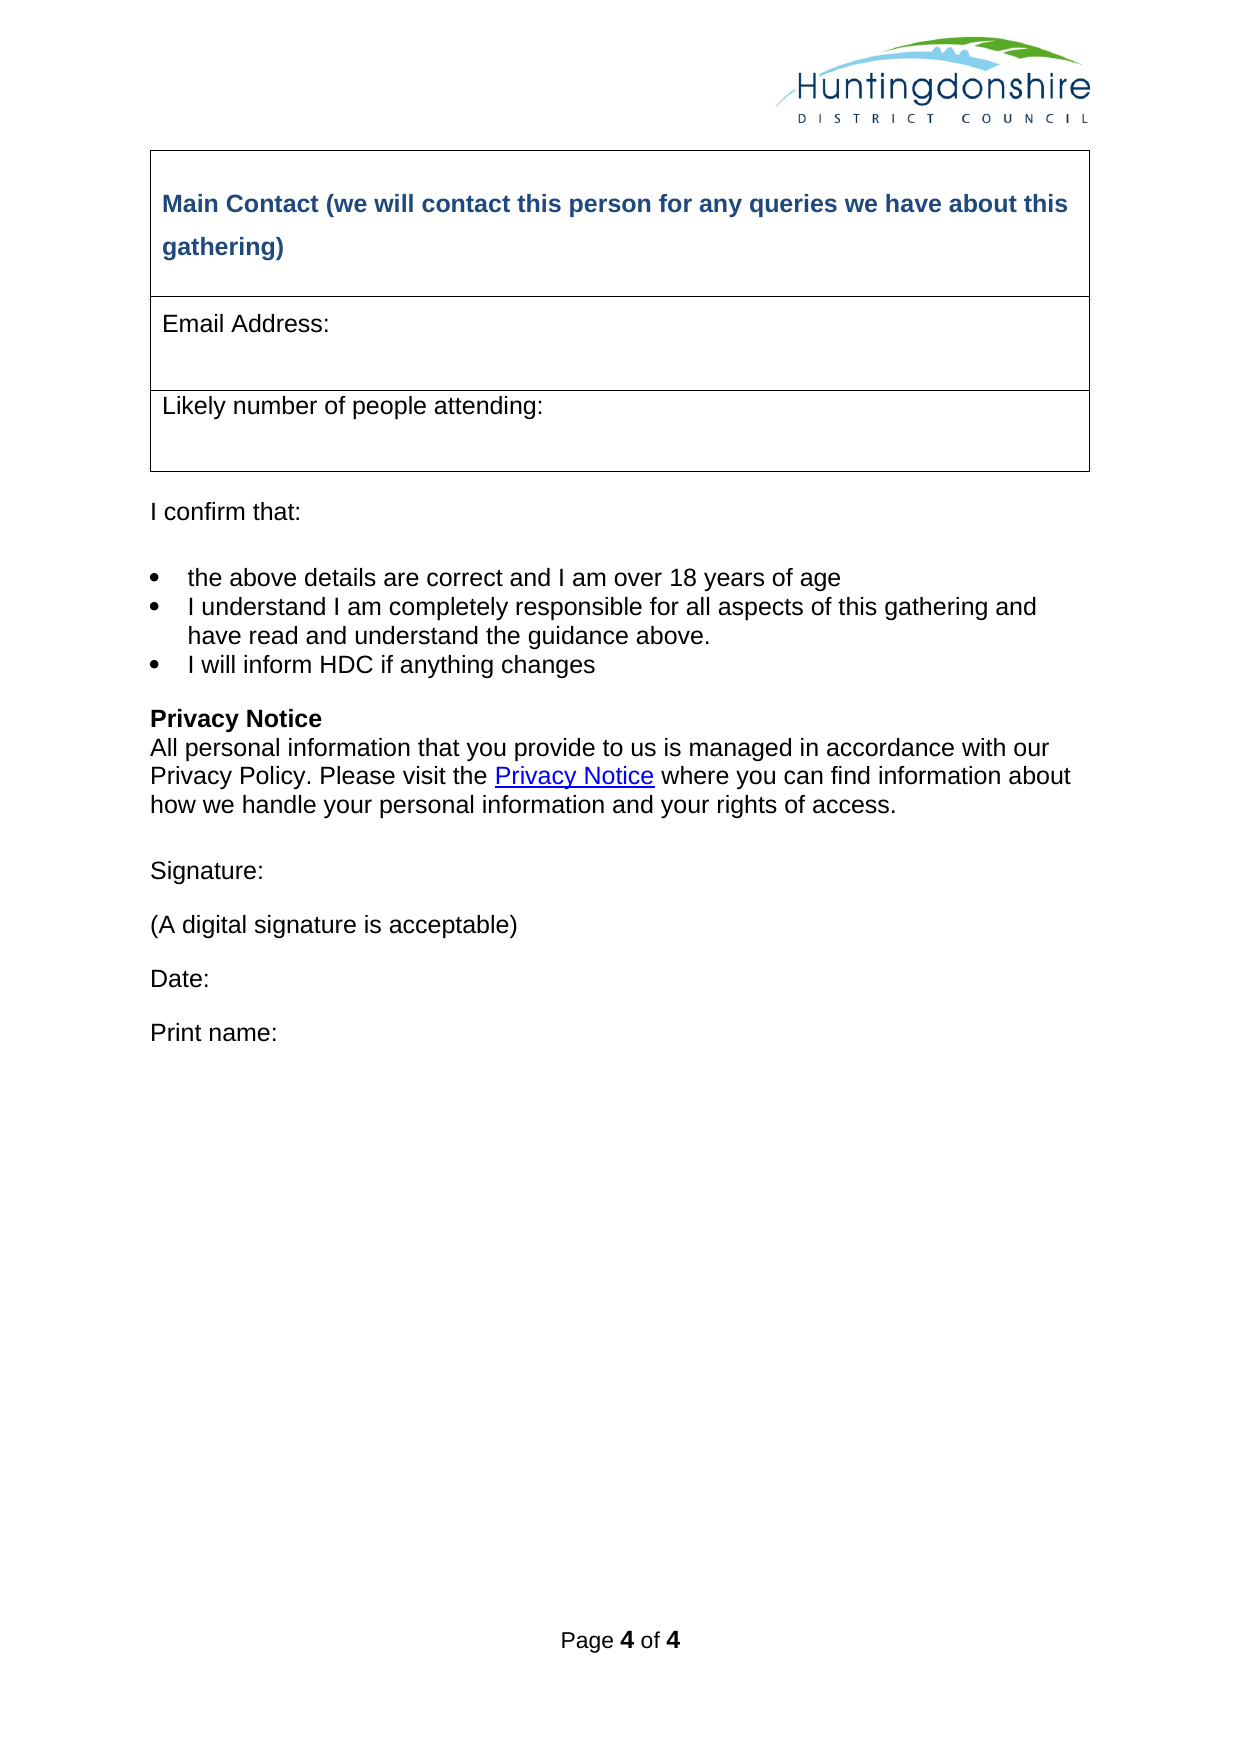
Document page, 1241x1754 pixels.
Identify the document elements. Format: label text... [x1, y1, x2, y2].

text I confirm that: [150, 497, 1090, 526]
table_cell Likely number of people attending: [151, 391, 1089, 471]
list I will inform HDC if anything changes [150, 650, 1090, 679]
text Privacy Notice [150, 704, 1090, 732]
text All personal information that you provide to us is managed in accordance with our Privacy Policy. Please visit the Privacy Notice where you can find information about how we handle your personal information and your rights of access. [150, 732, 1090, 819]
picture [774, 35, 1091, 124]
list the above details are correct and I am over 18 years of age [150, 563, 1090, 592]
table_header Main Contact (we will contact this person for any queries we have about this gathering) [151, 151, 1089, 296]
list I understand I am completely responsible for all aspects of this gathering and have read and understand the guidance above. [150, 592, 1090, 650]
text Print name: [150, 1017, 1090, 1046]
table_cell Email Address: [151, 297, 1089, 389]
text (A digital signature is acceptable) [150, 910, 1090, 939]
text Signature: [150, 856, 1090, 885]
text Date: [150, 964, 1090, 992]
